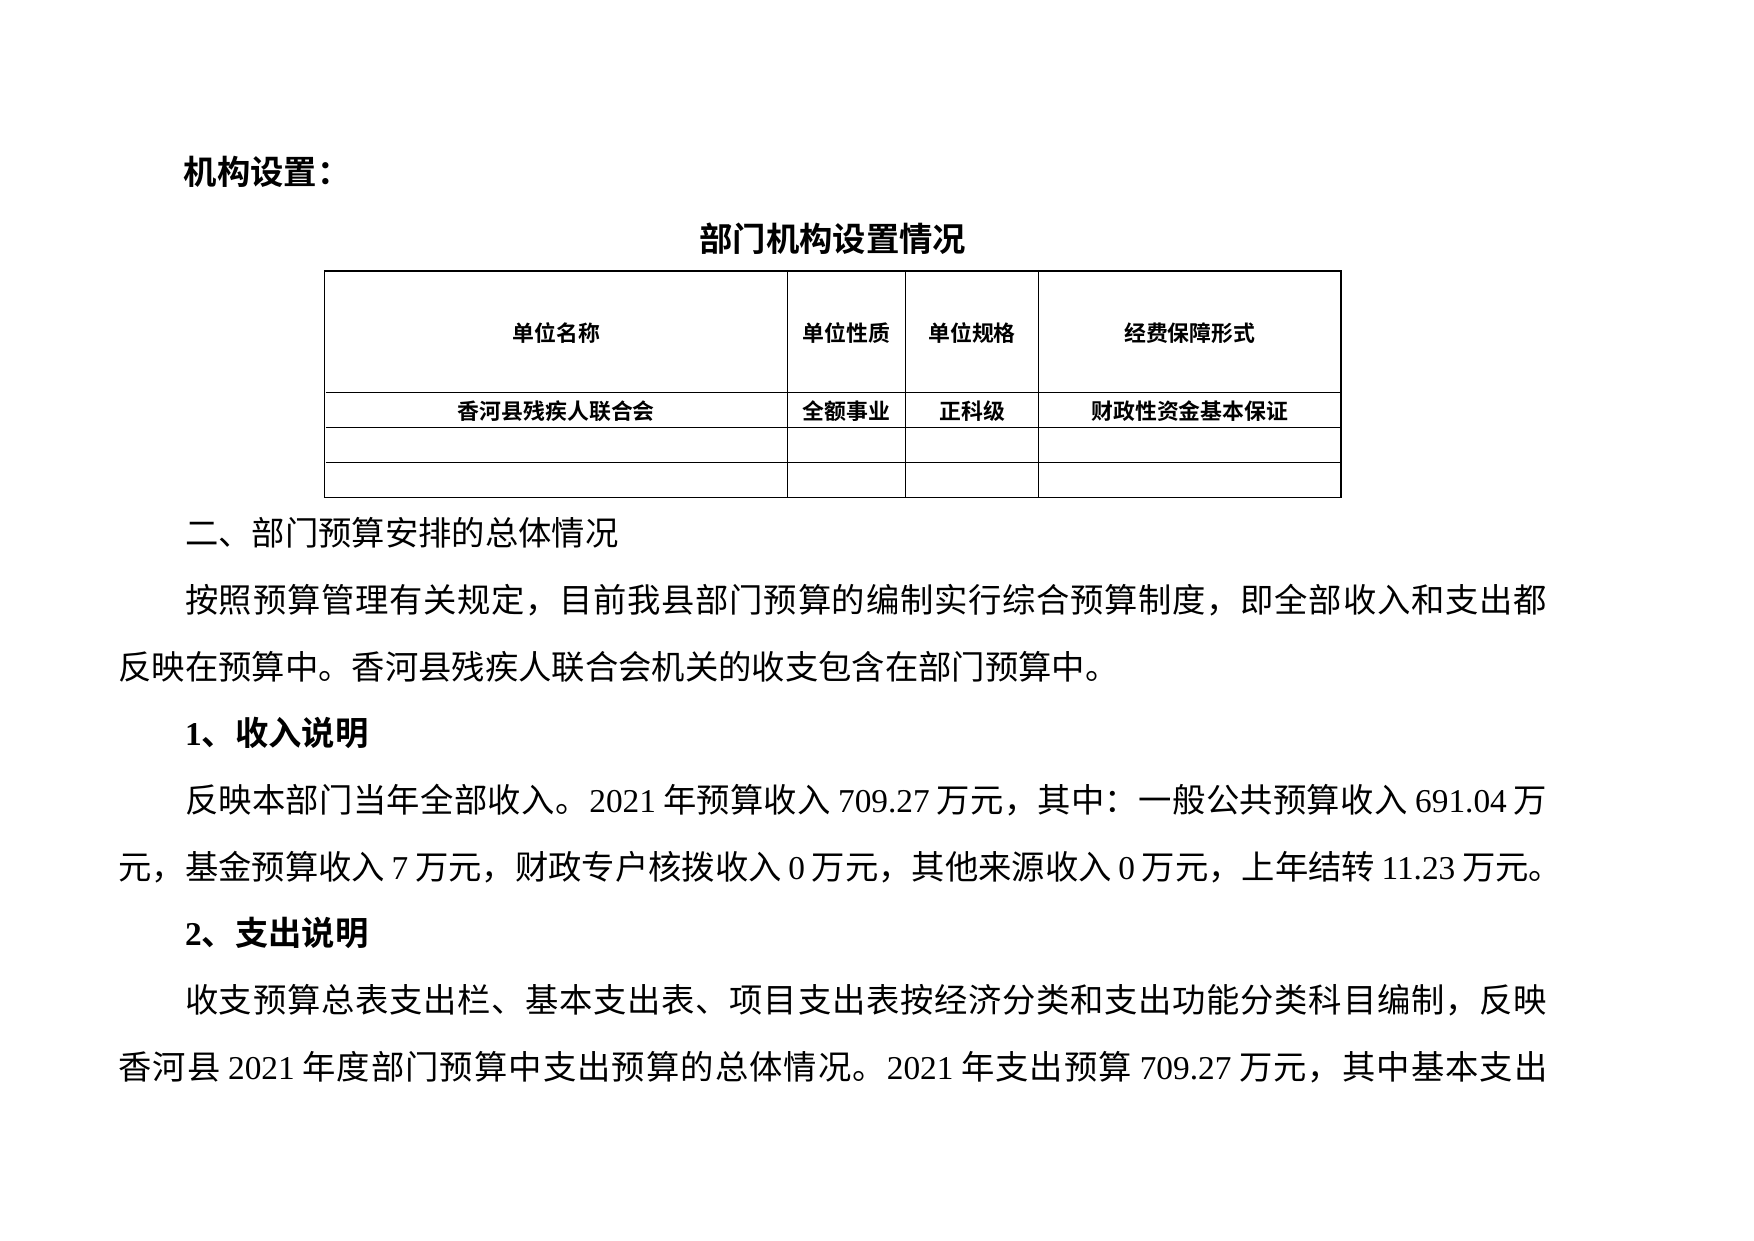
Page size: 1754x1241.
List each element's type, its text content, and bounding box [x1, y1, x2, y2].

table_cell 全额事业 [788, 393, 905, 427]
text 部门机构设置情况 [118, 203, 1547, 270]
text 1、收入说明 [118, 698, 1547, 765]
table_cell 正科级 [906, 393, 1038, 427]
table_cell [906, 463, 1038, 496]
text 按照预算管理有关规定，目前我县部门预算的编制实行综合预算制度，即全部收入和支出都反映在预算中。香河县残疾人联合会机关的收支包含在部门预算中。 [118, 565, 1547, 698]
text 2、支出说明 [118, 898, 1547, 965]
table_cell [325, 463, 787, 496]
text 二、部门预算安排的总体情况 [118, 498, 1547, 565]
table_cell [906, 428, 1038, 462]
table_header 单位规格 [906, 272, 1038, 392]
table_cell [788, 428, 905, 462]
table_header 单位性质 [788, 272, 905, 392]
table_header 单位名称 [325, 272, 787, 392]
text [118, 965, 1547, 1098]
table_cell [325, 428, 787, 462]
table_cell [1039, 463, 1340, 496]
table_cell 香河县残疾人联合会 [325, 393, 787, 427]
table_header 经费保障形式 [1039, 272, 1340, 392]
table_cell 财政性资金基本保证 [1039, 393, 1340, 427]
table_cell [788, 463, 905, 496]
table_cell [1039, 428, 1340, 462]
text 机构设置： [118, 137, 1547, 203]
text 反映本部门当年全部收入。2021年预算收入709.27万元，其中：一般公共预算收入691.04万元，基金预算收入7万元，财政专户核拨收入0万元，其他来源收入0万元，上年结转11.23万元。 [118, 765, 1547, 898]
